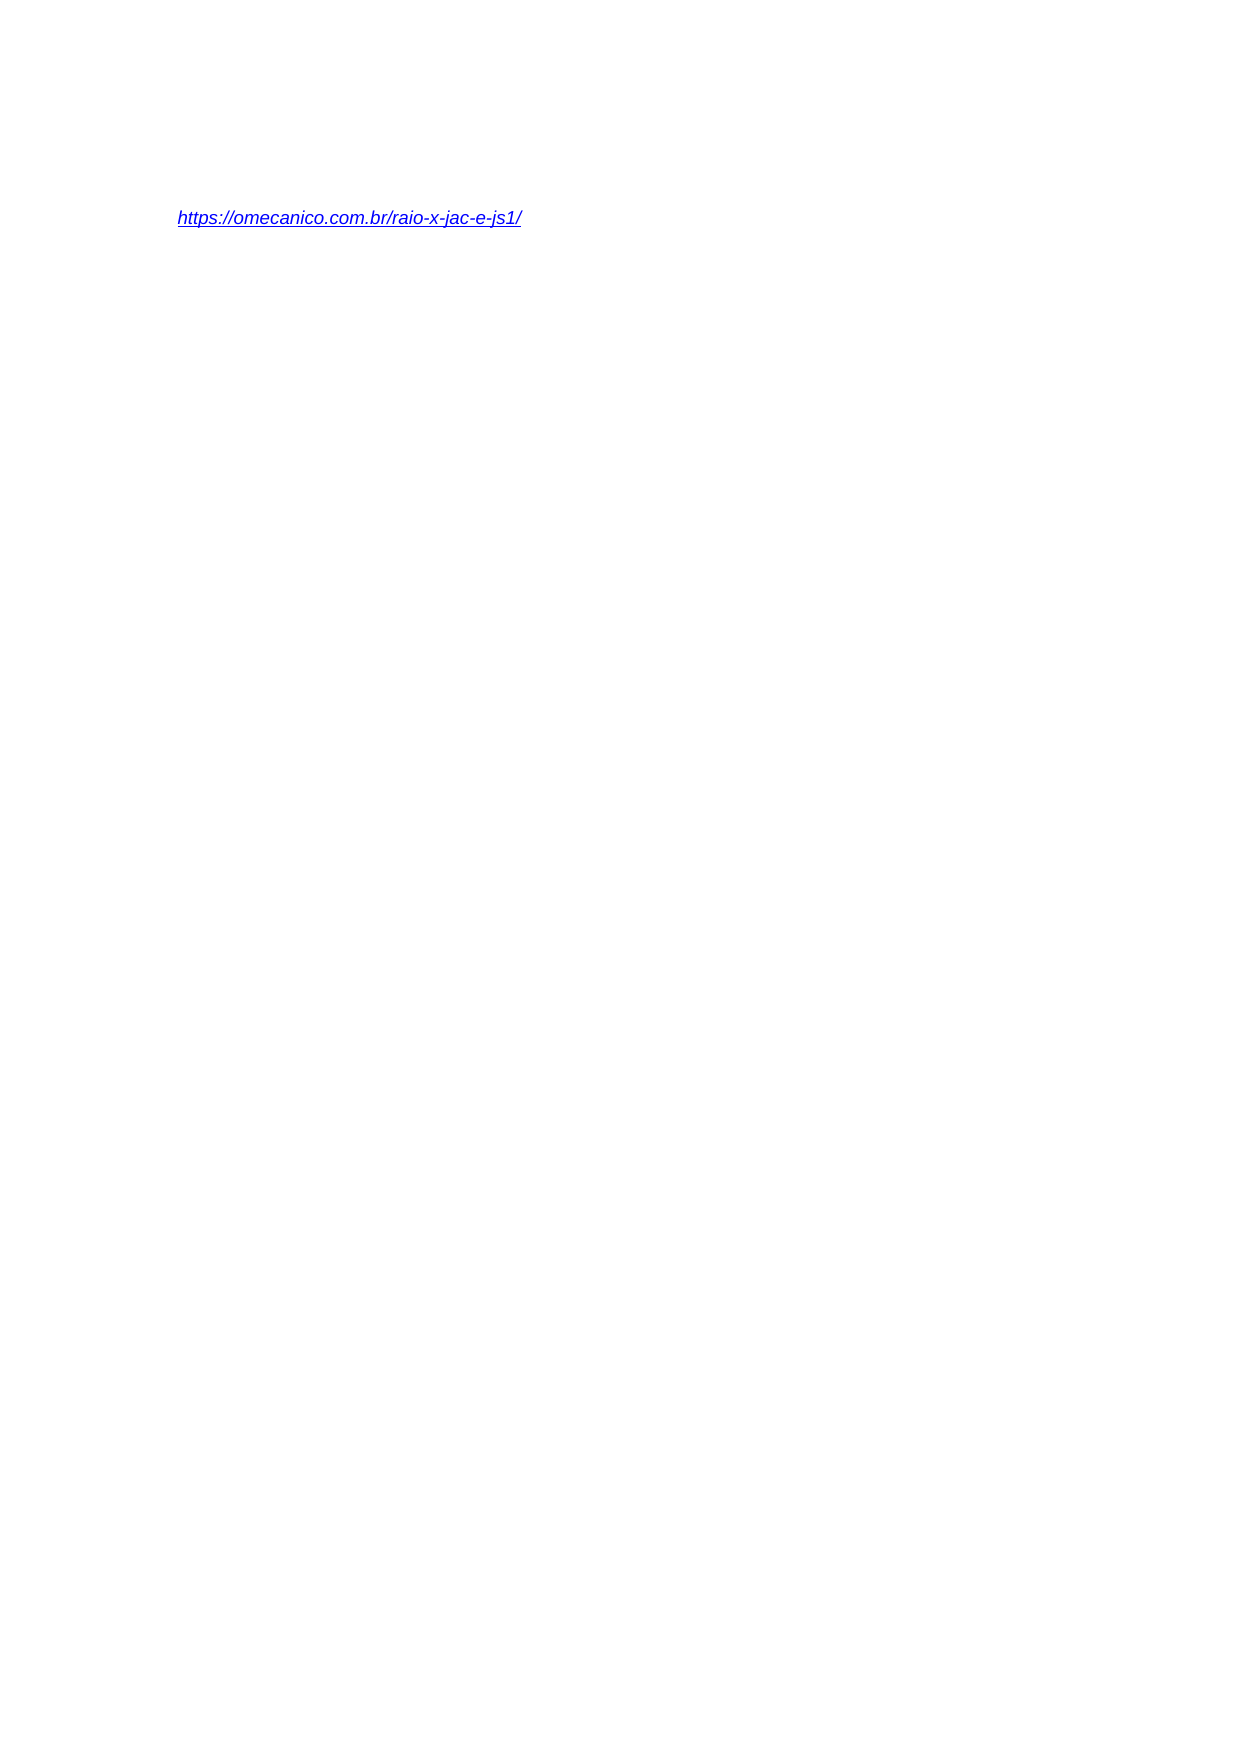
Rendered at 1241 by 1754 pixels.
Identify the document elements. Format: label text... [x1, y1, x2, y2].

text https://omecanico.com.br/raio-x-jac-e-js1/ [177, 207, 1063, 228]
